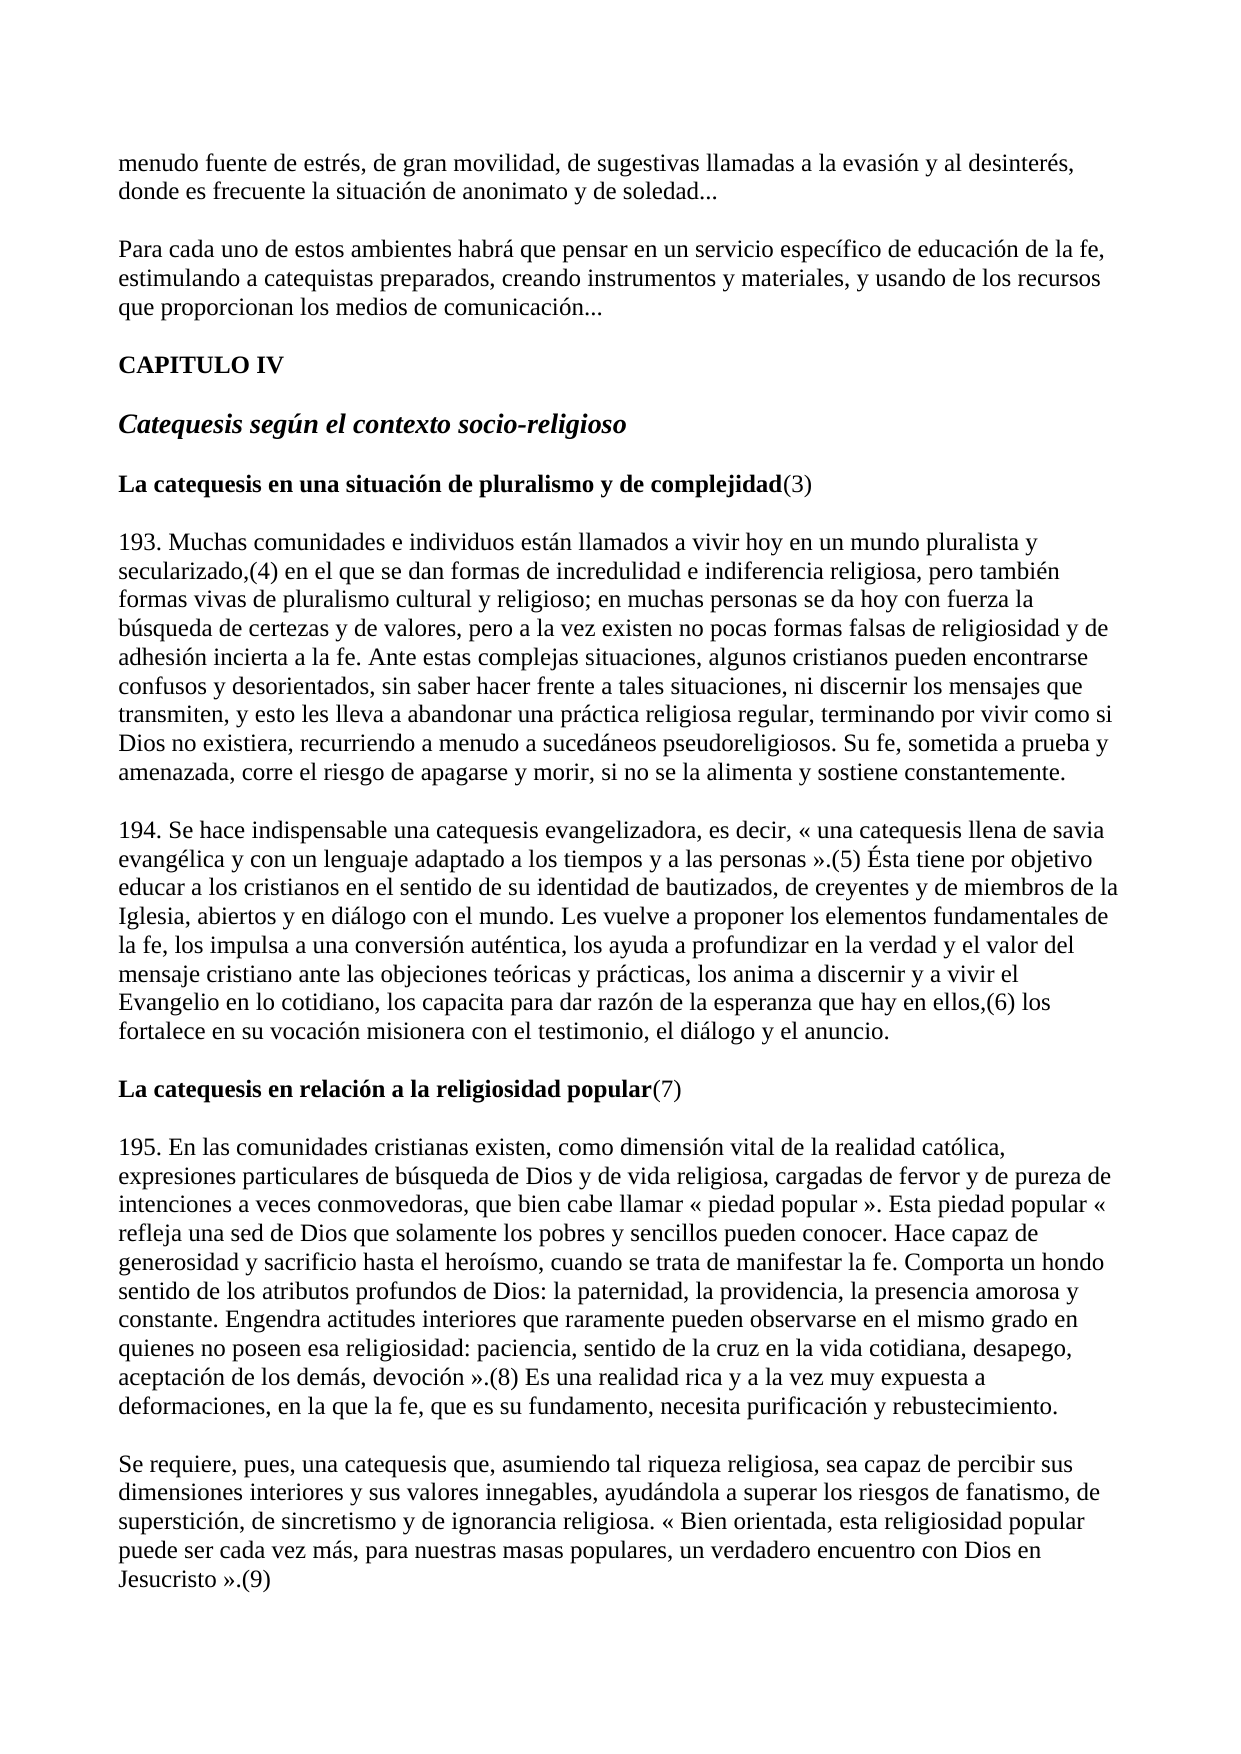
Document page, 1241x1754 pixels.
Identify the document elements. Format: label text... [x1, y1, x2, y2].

text 195. En las comunidades cristianas existen, como dimensión vital de la realidad católica, expresiones particulares de búsqueda de Dios y de vida religiosa, cargadas de fervor y de pureza de intenciones a veces conmovedoras, que bien cabe llamar « piedad popular ». Esta piedad popular « refleja una sed de Dios que solamente los pobres y sencillos pueden conocer. Hace capaz de generosidad y sacrificio hasta el heroísmo, cuando se trata de manifestar la fe. Comporta un hondo sentido de los atributos profundos de Dios: la paternidad, la providencia, la presencia amorosa y constante. Engendra actitudes interiores que raramente pueden observarse en el mismo grado en quienes no poseen esa religiosidad: paciencia, sentido de la cruz en la vida cotidiana, desapego, aceptación de los demás, devoción ».(8) Es una realidad rica y a la vez muy expuesta a deformaciones, en la que la fe, que es su fundamento, necesita purificación y rebustecimiento. [118, 1132, 1122, 1419]
text Se requiere, pues, una catequesis que, asumiendo tal riqueza religiosa, sea capaz de percibir sus dimensiones interiores y sus valores innegables, ayudándola a superar los riesgos de fanatismo, de superstición, de sincretismo y de ignorancia religiosa. « Bien orientada, esta religiosidad popular puede ser cada vez más, para nuestras masas populares, un verdadero encuentro con Dios en Jesucristo ».(9) [118, 1449, 1122, 1592]
text La catequesis en relación a la religiosidad popular(7) [118, 1074, 1122, 1103]
text CAPITULO IV [118, 350, 1122, 378]
text 194. Se hace indispensable una catequesis evangelizadora, es decir, « una catequesis llena de savia evangélica y con un lenguaje adaptado a los tiempos y a las personas ».(5) Ésta tiene por objetivo educar a los cristianos en el sentido de su identidad de bautizados, de creyentes y de miembros de la Iglesia, abiertos y en diálogo con el mundo. Les vuelve a proponer los elementos fundamentales de la fe, los impulsa a una conversión auténtica, los ayuda a profundizar en la verdad y el valor del mensaje cristiano ante las objeciones teóricas y prácticas, los anima a discernir y a vivir el Evangelio en lo cotidiano, los capacita para dar razón de la esperanza que hay en ellos,(6) los fortalece en su vocación misionera con el testimonio, el diálogo y el anuncio. [118, 815, 1122, 1045]
text 193. Muchas comunidades e individuos están llamados a vivir hoy en un mundo pluralista y secularizado,(4) en el que se dan formas de incredulidad e indiferencia religiosa, pero también formas vivas de pluralismo cultural y religioso; en muchas personas se da hoy con fuerza la búsqueda de certezas y de valores, pero a la vez existen no pocas formas falsas de religiosidad y de adhesión incierta a la fe. Ante estas complejas situaciones, algunos cristianos pueden encontrarse confusos y desorientados, sin saber hacer frente a tales situaciones, ni discernir los mensajes que transmiten, y esto les lleva a abandonar una práctica religiosa regular, terminando por vivir como si Dios no existiera, recurriendo a menudo a sucedáneos pseudoreligiosos. Su fe, sometida a prueba y amenazada, corre el riesgo de apagarse y morir, si no se la alimenta y sostiene constantemente. [118, 527, 1122, 786]
text La catequesis en una situación de pluralismo y de complejidad(3) [118, 469, 1122, 498]
text Catequesis según el contexto socio-religioso [118, 408, 1122, 440]
text Para cada uno de estos ambientes habrá que pensar en un servicio específico de educación de la fe, estimulando a catequistas preparados, creando instrumentos y materiales, y usando de los recursos que proporcionan los medios de comunicación... [118, 234, 1122, 321]
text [118, 148, 1122, 205]
